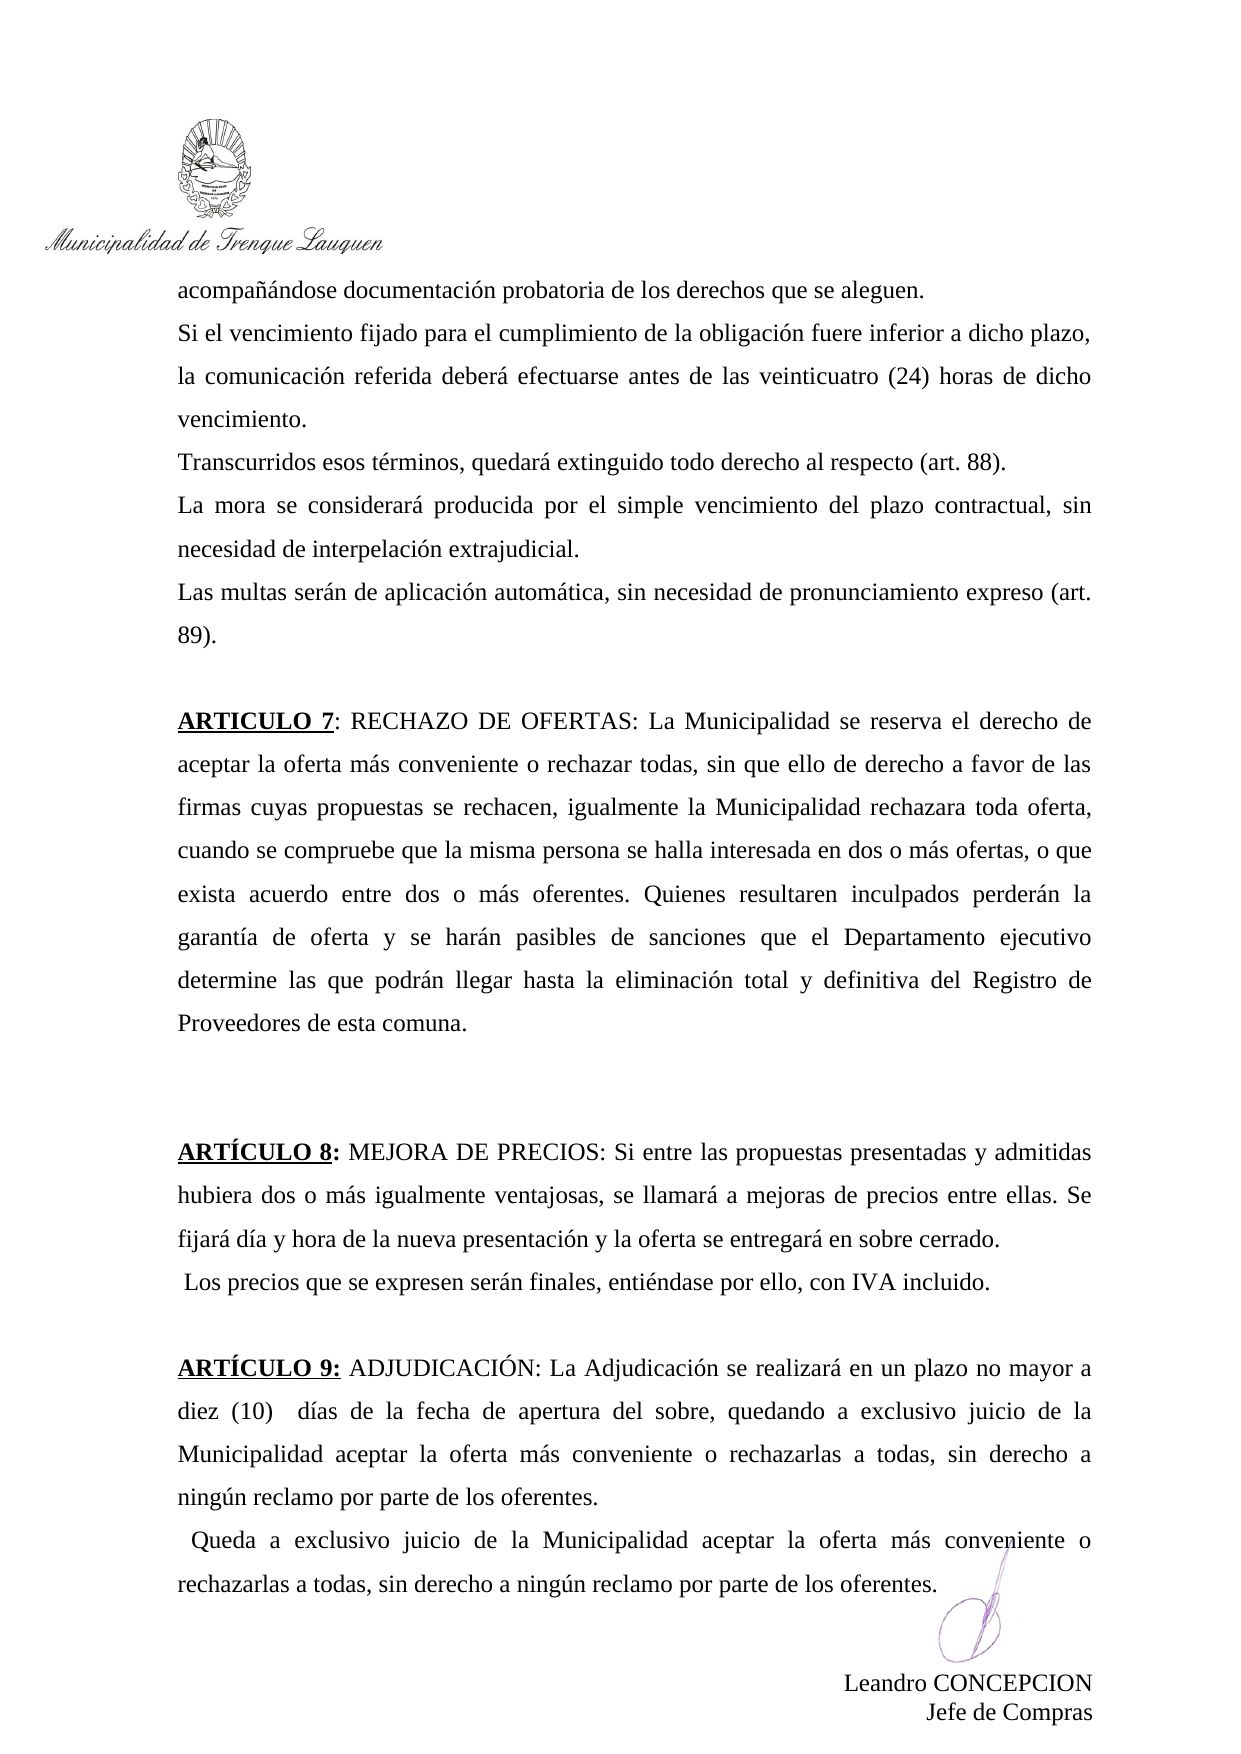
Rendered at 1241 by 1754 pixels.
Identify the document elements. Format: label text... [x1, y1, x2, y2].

picture [916, 1597, 1053, 1680]
picture [45, 119, 383, 254]
text Los precios que se expresen serán finales, entiéndase por ello, con IVA incluido. [177, 1267, 1093, 1296]
text La mora se considerará producida por el simple vencimiento del plazo contractual, sin necesidad de interpelación extrajudicial. [177, 491, 1093, 562]
text ARTICULO 7: RECHAZO DE OFERTAS: La Municipalidad se reserva el derecho de aceptar la oferta más conveniente o rechazar todas, sin que ello de derecho a favor de las firmas cuyas propuestas se rechacen, igualmente la Municipalidad rechazara toda oferta, cuando se compruebe que la misma persona se halla interesada en dos o más ofertas, o que exista acuerdo entre dos o más oferentes. Quienes resultaren inculpados perderán la garantía de oferta y se harán pasibles de sanciones que el Departamento ejecutivo determine las que podrán llegar hasta la eliminación total y definitiva del Registro de Proveedores de esta comuna. [177, 706, 1093, 1037]
text ARTÍCULO 9: ADJUDICACIÓN: La Adjudicación se realizará en un plazo no mayor a diez (10) días de la fecha de apertura del sobre, quedando a exclusivo juicio de la Municipalidad aceptar la oferta más conveniente o rechazarlas a todas, sin derecho a ningún reclamo por parte de los oferentes. [177, 1353, 1093, 1511]
text Si el vencimiento fijado para el cumplimiento de la obligación fuere inferior a dicho plazo, la comunicación referida deberá efectuarse antes de las veinticuatro (24) horas de dicho vencimiento. [177, 318, 1093, 433]
text Transcurridos esos términos, quedará extinguido todo derecho al respecto (art. 88). [177, 447, 1093, 476]
text Las multas serán de aplicación automática, sin necesidad de pronunciamiento expreso (art. 89). [177, 577, 1093, 649]
text Queda a exclusivo juicio de la Municipalidad aceptar la oferta más conveniente o rechazarlas a todas, sin derecho a ningún reclamo por parte de los oferentes. [177, 1526, 1093, 1597]
text ARTÍCULO 8: MEJORA DE PRECIOS: Si entre las propuestas presentadas y admitidas hubiera dos o más igualmente ventajosas, se llamará a mejoras de precios entre ellas. Se fijará día y hora de la nueva presentación y la oferta se entregará en sobre cerrado. [177, 1137, 1093, 1252]
picture [953, 1676, 963, 1680]
text acompañándose documentación probatoria de los derechos que se aleguen. [177, 275, 1093, 304]
